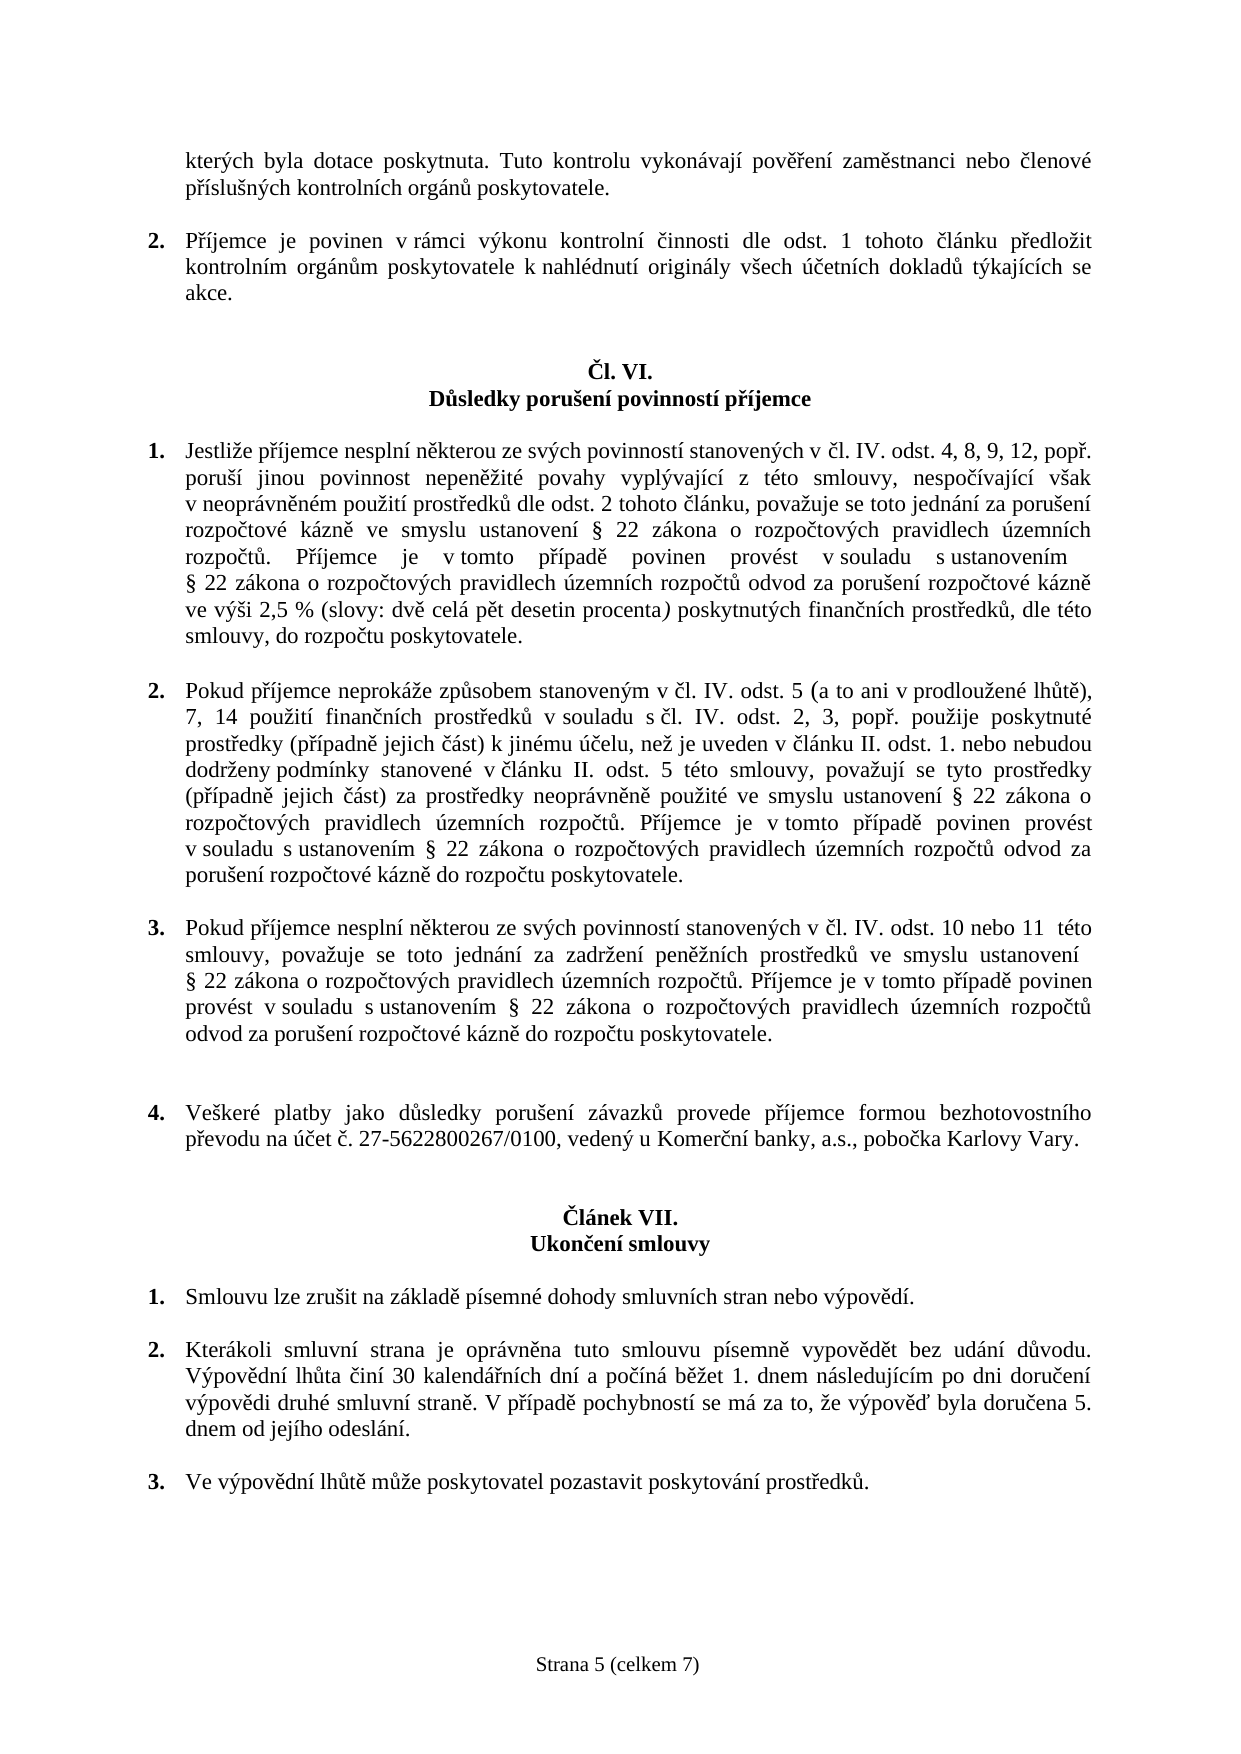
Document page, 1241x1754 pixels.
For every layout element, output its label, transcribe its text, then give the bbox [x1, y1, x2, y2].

list Smlouvu lze zrušit na základě písemné dohody smluvních stran nebo výpovědí. [148, 1283, 1093, 1309]
list Příjemce je povinen v rámci výkonu kontrolní činnosti dle odst. 1 tohoto článku předložit kontrolním orgánům poskytovatele k nahlédnutí originály všech účetních dokladů týkajících se akce. [148, 227, 1093, 306]
list Pokud příjemce nesplní některou ze svých povinností stanovených v čl. IV. odst. 10 nebo 11 této smlouvy, považuje se toto jednání za zadržení peněžních prostředků ve smyslu ustanovení § 22 zákona o rozpočtových pravidlech územních rozpočtů. Příjemce je v tomto případě povinen provést v souladu s ustanovením § 22 zákona o rozpočtových pravidlech územních rozpočtů odvod za porušení rozpočtové kázně do rozpočtu poskytovatele. [148, 914, 1093, 1046]
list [148, 148, 1093, 200]
list Veškeré platby jako důsledky porušení závazků provede příjemce formou bezhotovostního převodu na účet č. 27-5622800267/0100, vedený u Komerční banky, a.s., pobočka Karlovy Vary. [148, 1099, 1093, 1151]
text Důsledky porušení povinností příjemce [148, 385, 1093, 411]
list Pokud příjemce neprokáže způsobem stanoveným v čl. IV. odst. 5 (a to ani v prodloužené lhůtě), 7, 14 použití finančních prostředků v souladu s čl. IV. odst. 2, 3, popř. použije poskytnuté prostředky (případně jejich část) k jinému účelu, než je uveden v článku II. odst. 1. nebo nebudou dodrženy podmínky stanovené v článku II. odst. 5 této smlouvy, považují se tyto prostředky (případně jejich část) za prostředky neoprávněně použité ve smyslu ustanovení § 22 zákona o rozpočtových pravidlech územních rozpočtů. Příjemce je v tomto případě povinen provést v souladu s ustanovením § 22 zákona o rozpočtových pravidlech územních rozpočtů odvod za porušení rozpočtové kázně do rozpočtu poskytovatele. [148, 675, 1093, 888]
text Čl. VI. [148, 358, 1093, 385]
list Ve výpovědní lhůtě může poskytovatel pozastavit poskytování prostředků. [148, 1468, 1093, 1494]
list Kterákoli smluvní strana je oprávněna tuto smlouvu písemně vypovědět bez udání důvodu. Výpovědní lhůta činí 30 kalendářních dní a počíná běžet 1. dnem následujícím po dni doručení výpovědi druhé smluvní straně. V případě pochybností se má za to, že výpověď byla doručena 5. dnem od jejího odeslání. [148, 1336, 1093, 1441]
text Ukončení smlouvy [148, 1231, 1093, 1257]
list Jestliže příjemce nesplní některou ze svých povinností stanovených v čl. IV. odst. 4, 8, 9, 12, popř. poruší jinou povinnost nepeněžité povahy vyplývající z této smlouvy, nespočívající však v neoprávněném použití prostředků dle odst. 2 tohoto článku, považuje se toto jednání za porušení rozpočtové kázně ve smyslu ustanovení § 22 zákona o rozpočtových pravidlech územních rozpočtů. Příjemce je v tomto případě povinen provést v souladu s ustanovením § 22 zákona o rozpočtových pravidlech územních rozpočtů odvod za porušení rozpočtové kázně ve výši 2,5 % (slovy: dvě celá pět desetin procenta) poskytnutých finančních prostředků, dle této smlouvy, do rozpočtu poskytovatele. [148, 437, 1093, 648]
text Článek VII. [148, 1204, 1093, 1231]
